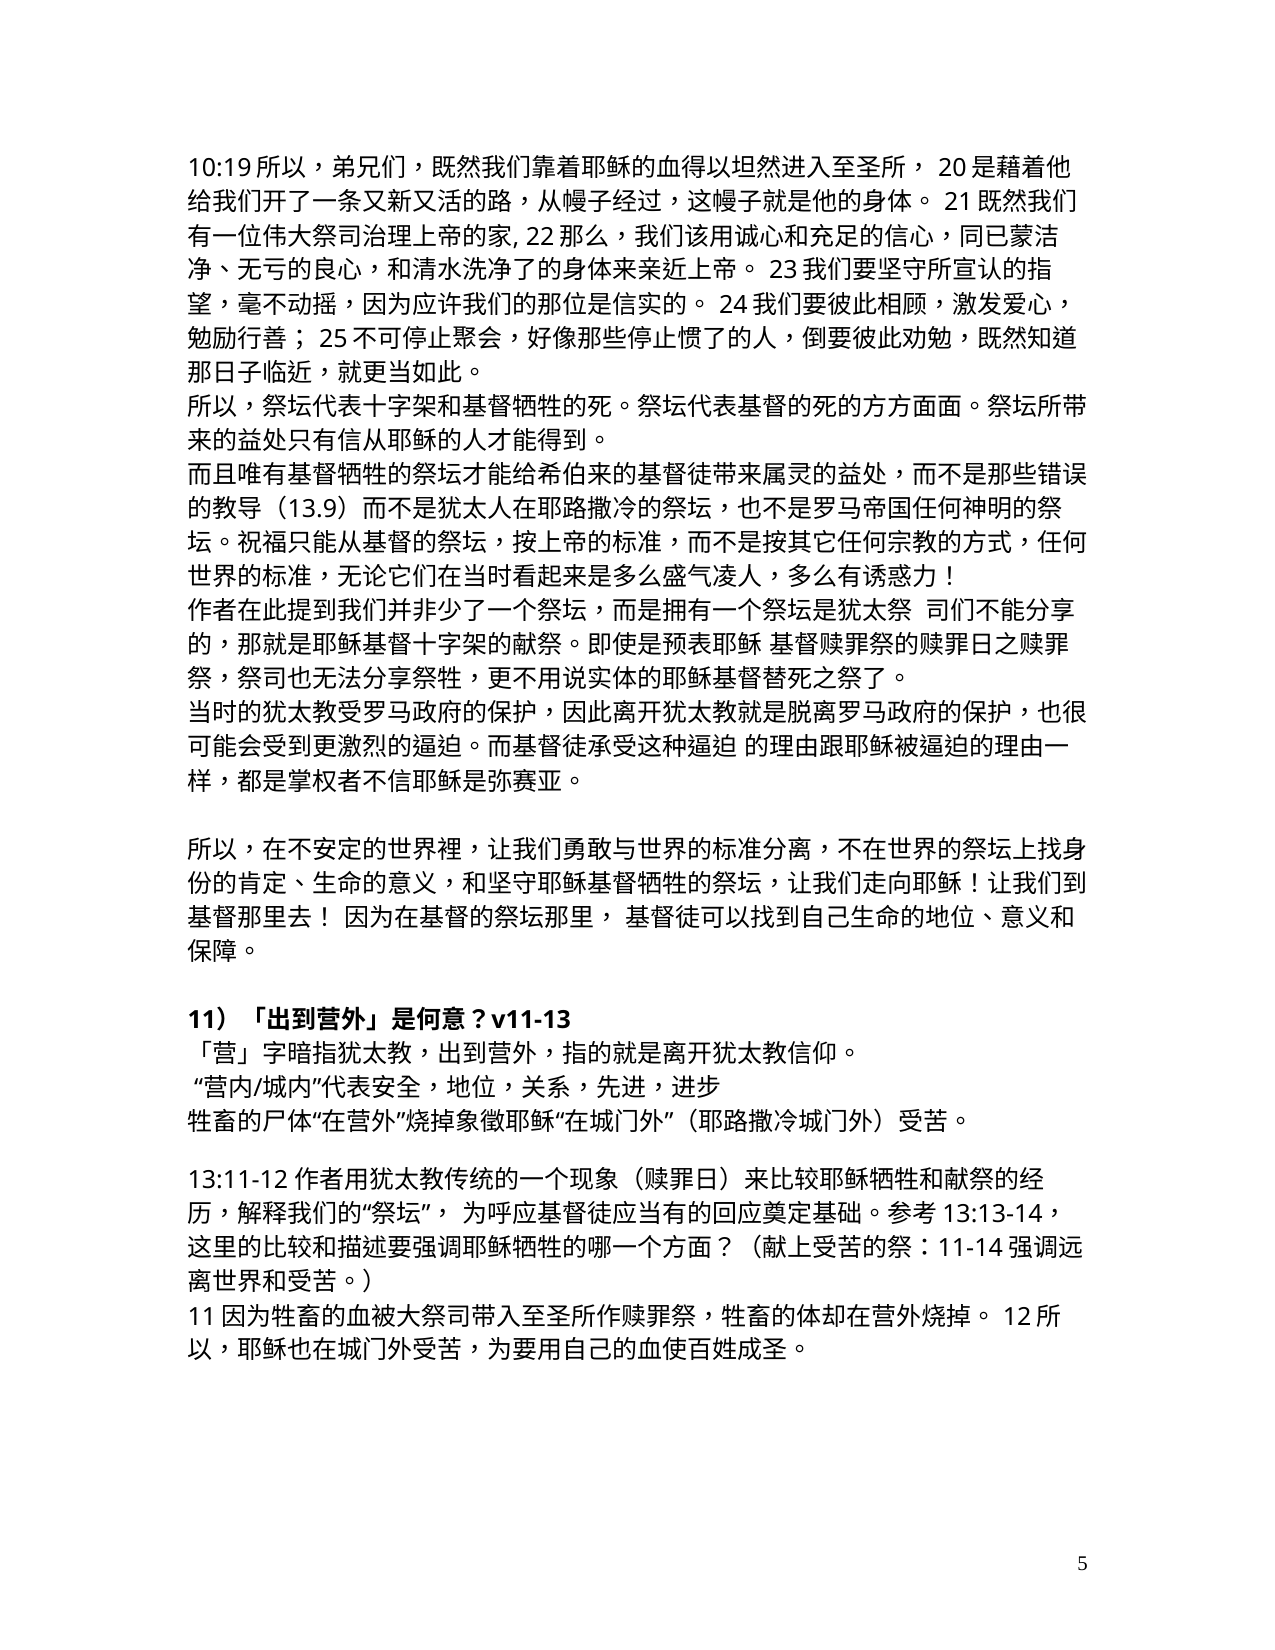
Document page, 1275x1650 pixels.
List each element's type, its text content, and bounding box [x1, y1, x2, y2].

text 「营」字暗指犹太教，出到营外，指的就是离开犹太教信仰。 [187, 1036, 1087, 1070]
text 10:19所以，弟兄们，既然我们靠着耶稣的血得以坦然进入至圣所， 20是藉着他给我们开了一条又新又活的路，从幔子经过，这幔子就是他的身体。 21既然我们有一位伟大祭司治理上帝的家, 22那么，我们该用诚心和充足的信心，同已蒙洁净、无亏的良心，和清水洗净了的身体来亲近上帝。 23我们要坚守所宣认的指望，毫不动摇，因为应许我们的那位是信实的。 24我们要彼此相顾，激发爱心，勉励行善； 25不可停止聚会，好像那些停止惯了的人，倒要彼此劝勉，既然知道那日子临近，就更当如此。 [187, 150, 1087, 388]
text 当时的犹太教受罗马政府的保护，因此离开犹太教就是脱离罗马政府的保护，也很可能会受到更激烈的逼迫。而基督徒承受这种逼迫 的理由跟耶稣被逼迫的理由一样，都是掌权者不信耶稣是弥赛亚。 [187, 695, 1087, 797]
text 而且唯有基督牺牲的祭坛才能给希伯来的基督徒带来属灵的益处，而不是那些错误的教导（13.9）而不是犹太人在耶路撒冷的祭坛，也不是罗马帝国任何神明的祭坛。祝福只能从基督的祭坛，按上帝的标准，而不是按其它任何宗教的方式，任何世界的标准，无论它们在当时看起来是多么盛气凌人，多么有诱惑力！ [187, 457, 1087, 593]
text 11）「出到营外」是何意？v11-13 [187, 1002, 1087, 1036]
text 所以，祭坛代表十字架和基督牺牲的死。祭坛代表基督的死的方方面面。祭坛所带来的益处只有信从耶稣的人才能得到。 [187, 388, 1087, 457]
text 13:11-12 作者用犹太教传统的一个现象（赎罪日）来比较耶稣牺牲和献祭的经历，解释我们的“祭坛”， 为呼应基督徒应当有的回应奠定基础。参考13:13-14，这里的比较和描述要强调耶稣牺牲的哪一个方面？（献上受苦的祭：11-14强调远离世界和受苦。） [187, 1162, 1087, 1298]
text 所以，在不安定的世界裡，让我们勇敢与世界的标准分离，不在世界的祭坛上找身份的肯定、生命的意义，和坚守耶稣基督牺牲的祭坛，让我们走向耶稣！让我们到基督那里去！ 因为在基督的祭坛那里， 基督徒可以找到自己生命的地位、意义和保障。 [187, 831, 1087, 967]
text “营内/城内”代表安全，地位，关系，先进，进步 [187, 1070, 1087, 1104]
text 牲畜的尸体“在营外”烧掉象徵耶稣“在城门外”（耶路撒冷城门外）受苦。 [187, 1104, 1087, 1138]
text 11因为牲畜的血被大祭司带入至圣所作赎罪祭，牲畜的体却在营外烧掉。 12所以，耶稣也在城门外受苦，为要用自己的血使百姓成圣。 [187, 1298, 1087, 1366]
text 作者在此提到我们并非少了一个祭坛，而是拥有一个祭坛是犹太祭 司们不能分享的，那就是耶稣基督十字架的献祭。即使是预表耶稣 基督赎罪祭的赎罪日之赎罪祭，祭司也无法分享祭牲，更不用说实体的耶稣基督替死之祭了。 [187, 593, 1087, 695]
